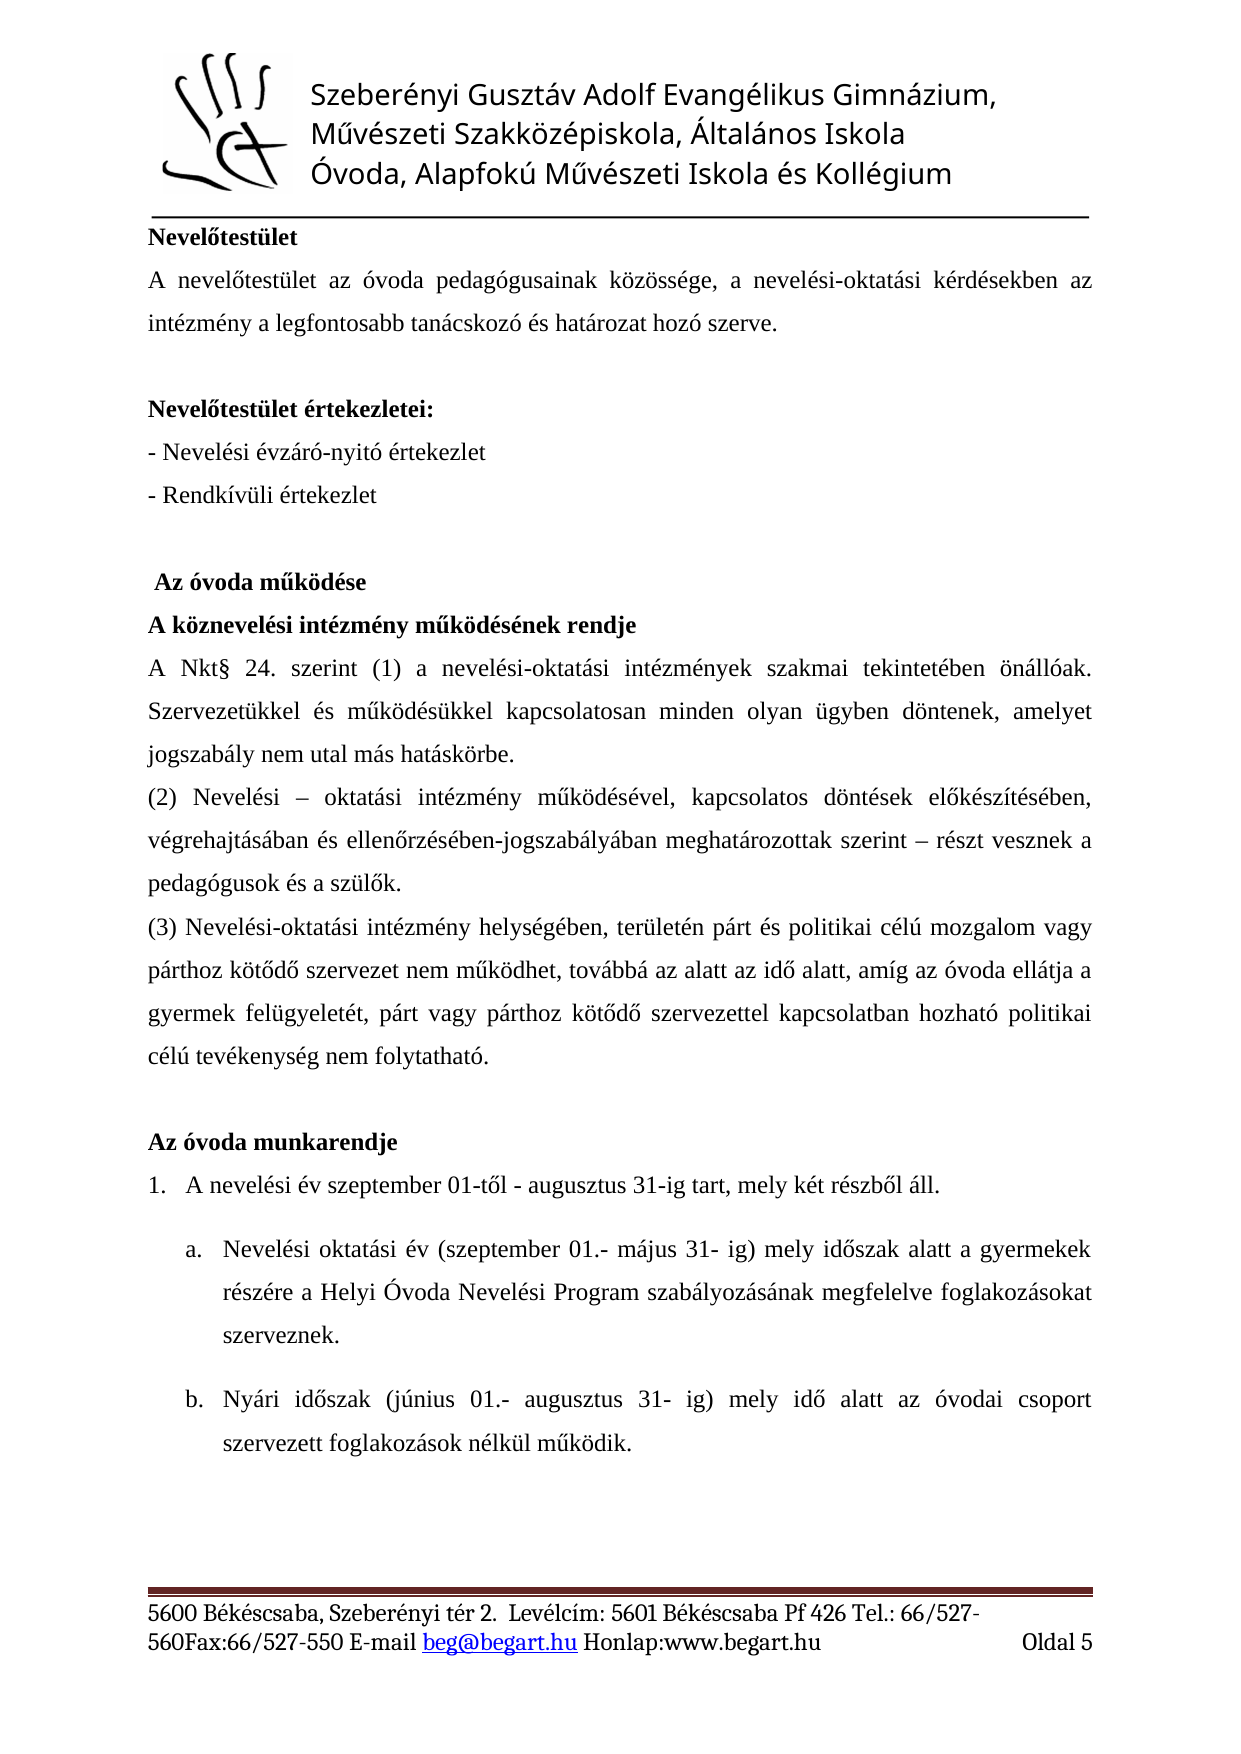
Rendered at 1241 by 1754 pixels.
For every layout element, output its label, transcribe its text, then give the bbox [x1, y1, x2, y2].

text Nevelőtestület [148, 222, 1093, 250]
list Nevelési oktatási év (szeptember 01.- május 31- ig) mely időszak alatt a gyermekek részére a Helyi Óvoda Nevelési Program szabályozásának megfelelve foglakozásokat szerveznek. [185, 1234, 1093, 1349]
text Az óvoda munkarendje [148, 1127, 1093, 1156]
text - Rendkívüli értekezlet [148, 480, 1093, 509]
text - Nevelési évzáró-nyitó értekezlet [148, 437, 1093, 466]
text Nevelőtestület értekezletei: [148, 394, 1093, 423]
list A nevelési év szeptember 01-től - augusztus 31-ig tart, mely két részből áll. [148, 1170, 1093, 1199]
text A nevelőtestület az óvoda pedagógusainak közössége, a nevelési-oktatási kérdésekben az intézmény a legfontosabb tanácskozó és határozat hozó szerve. [148, 265, 1093, 337]
text (3) Nevelési-oktatási intézmény helységében, területén párt és politikai célú mozgalom vagy párthoz kötődő szervezet nem működhet, továbbá az alatt az idő alatt, amíg az óvoda ellátja a gyermek felügyeletét, párt vagy párthoz kötődő szervezettel kapcsolatban hozható politikai célú tevékenység nem folytatható. [148, 912, 1093, 1070]
list Nyári időszak (június 01.- augusztus 31- ig) mely idő alatt az óvodai csoport szervezett foglakozások nélkül működik. [185, 1384, 1093, 1456]
text Az óvoda működése [148, 567, 1093, 595]
text A köznevelési intézmény működésének rendje [148, 610, 1093, 638]
text A Nkt§ 24. szerint (1) a nevelési-oktatási intézmények szakmai tekintetében önállóak. Szervezetükkel és működésükkel kapcsolatosan minden olyan ügyben döntenek, amelyet jogszabály nem utal más hatáskörbe. [148, 653, 1093, 768]
text (2) Nevelési – oktatási intézmény működésével, kapcsolatos döntések előkészítésében, végrehajtásában és ellenőrzésében-jogszabályában meghatározottak szerint – részt vesznek a pedagógusok és a szülők. [148, 782, 1093, 897]
picture [162, 53, 294, 194]
